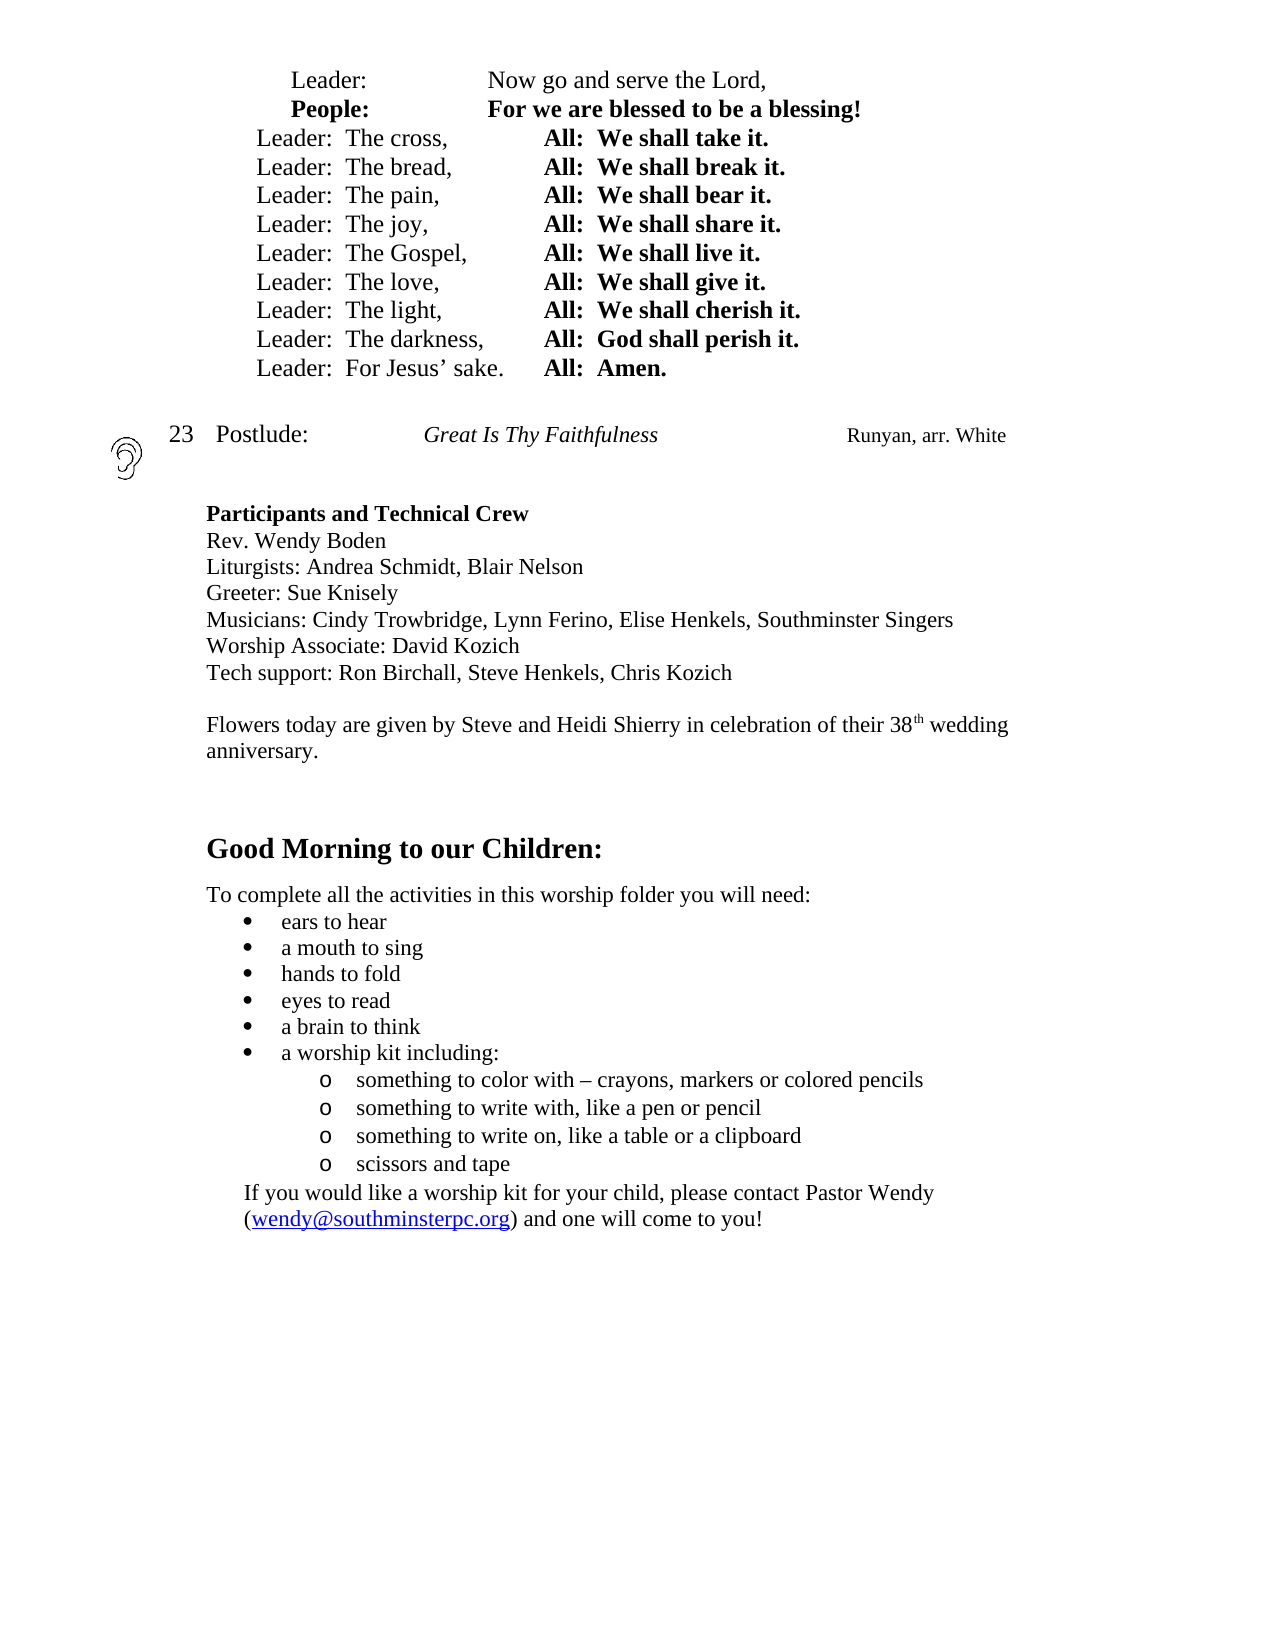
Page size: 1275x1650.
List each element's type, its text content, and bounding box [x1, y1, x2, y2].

list ears to hear [244, 908, 1125, 934]
list a worship kit including: [244, 1039, 1125, 1066]
text Rev. Wendy Boden [206, 527, 1125, 553]
text Good Morning to our Children: [206, 831, 1125, 864]
text Liturgists: Andrea Schmidt, Blair Nelson Greeter: Sue Knisely [206, 553, 1125, 606]
text Leader: Now go and serve the Lord, People: For we are blessed to be a blessing! [206, 66, 1125, 123]
list hands to fold [244, 960, 1125, 987]
text Flowers today are given by Steve and Heidi Shierry in celebration of their 38th wedding anniversary. [206, 711, 1125, 764]
list a mouth to sing [244, 934, 1125, 960]
text Tech support: Ron Birchall, Steve Henkels, Chris Kozich [206, 658, 1125, 685]
text Leader: The cross, All: We shall take it. Leader: The bread, All: We shall break it. Leader: The pain, All: We shall bear it. Leader: The joy, All: We shall share it. Leader: The Gospel, All: We shall live it. Leader: The love, All: We shall give it. Leader: The light, All: We shall cherish it. Leader: The darkness, All: God shall perish it. Leader: For Jesus’ sake. All: Amen. [206, 123, 1125, 382]
list eyes to read [244, 987, 1125, 1013]
list scissors and tape [319, 1151, 1125, 1179]
list something to write with, like a pen or pencil [319, 1094, 1125, 1122]
list something to color with – crayons, markers or colored pencils [319, 1066, 1125, 1094]
list something to write on, like a table or a clipboard [319, 1122, 1125, 1151]
text If you would like a worship kit for your child, please contact Pastor Wendy (wendy@southminsterpc.org) and one will come to you! [244, 1179, 1125, 1231]
list a brain to think [244, 1013, 1125, 1039]
text Worship Associate: David Kozich [206, 632, 1125, 658]
picture [96, 427, 156, 488]
text Musicians: Cindy Trowbridge, Lynn Ferino, Elise Henkels, Southminster Singers [206, 606, 1125, 632]
text To complete all the activities in this worship folder you will need: [206, 881, 1125, 908]
text Participants and Technical Crew [206, 500, 1125, 527]
text 23 Postlude: Great Is Thy Faithfulness Runyan, arr. White [169, 419, 1125, 448]
